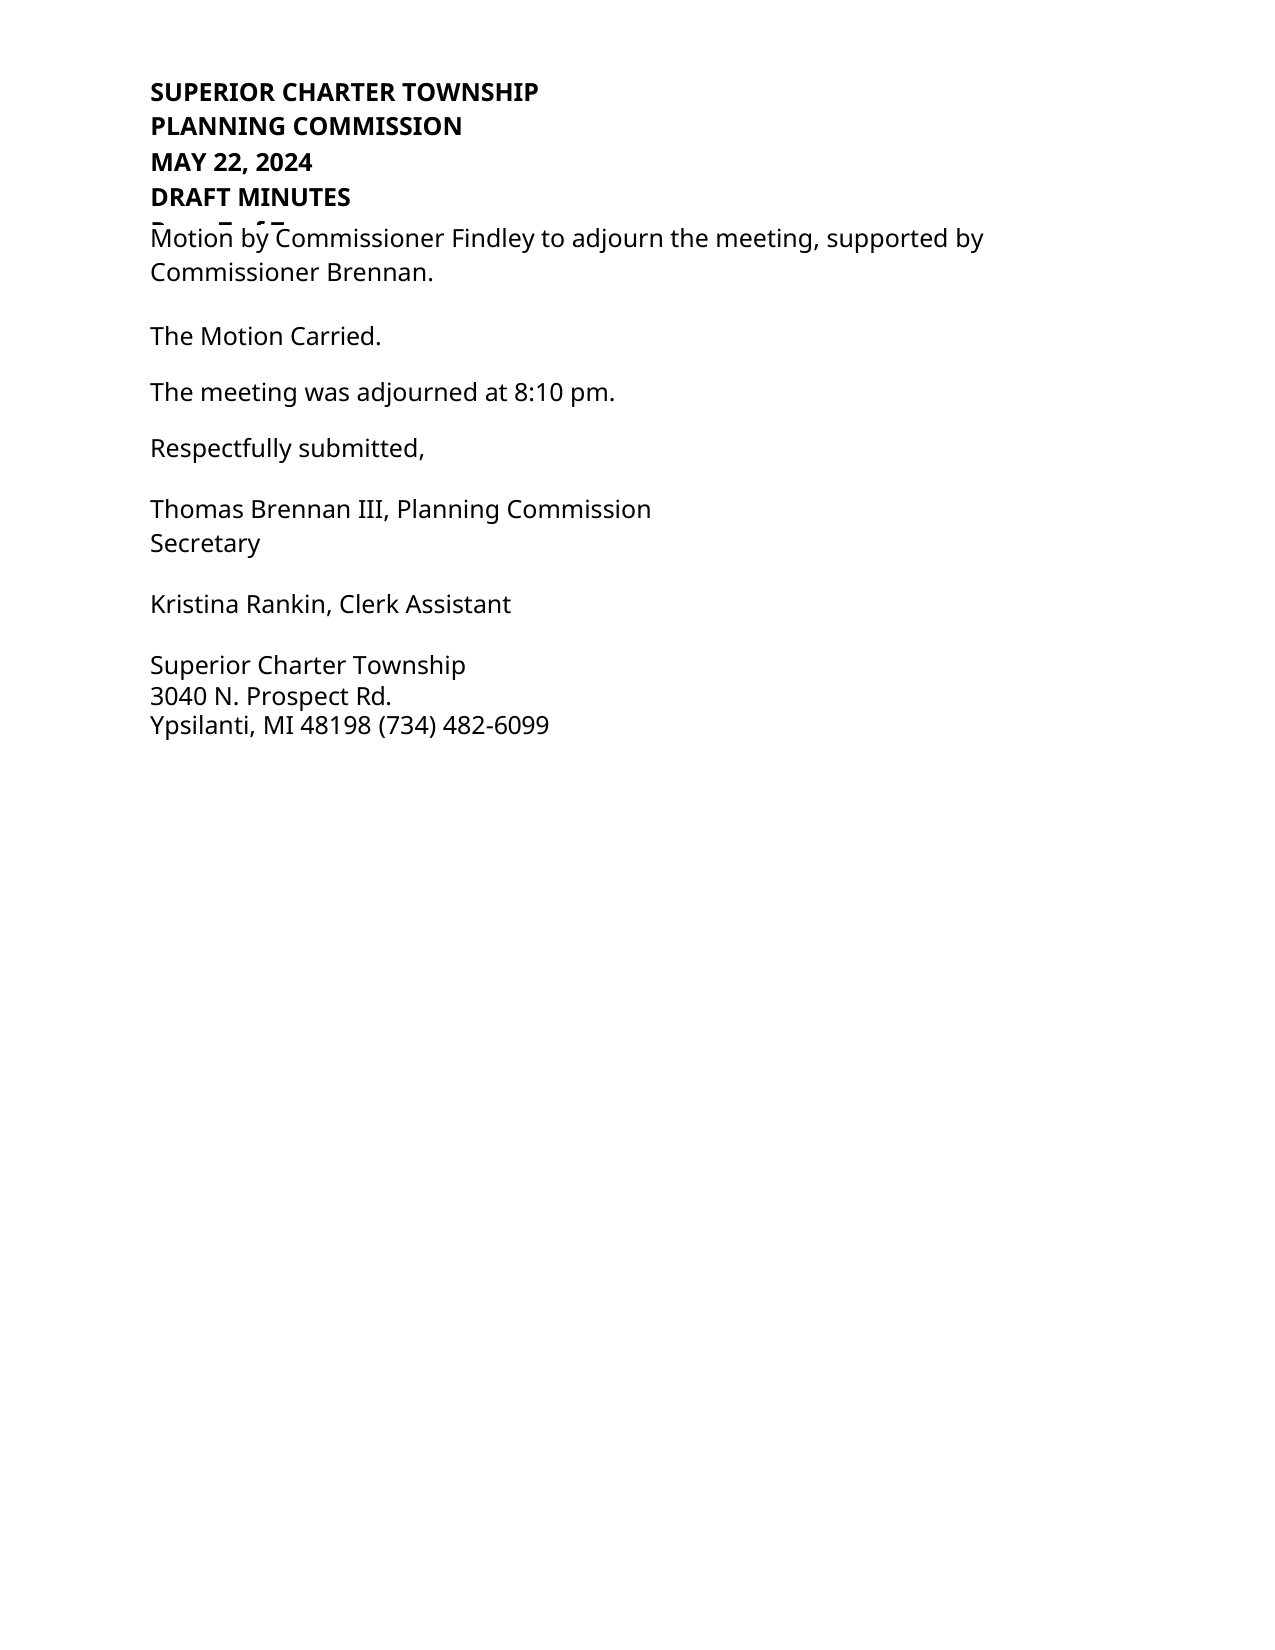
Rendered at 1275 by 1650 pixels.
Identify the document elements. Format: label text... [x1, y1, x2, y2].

text 3040 N. Prospect Rd. [150, 682, 1135, 711]
text Superior Charter Township [150, 648, 687, 682]
text Thomas Brennan III, Planning Commission Secretary [150, 492, 687, 560]
text The meeting was adjourned at 8:10 pm. Respectfully submitted, [150, 352, 687, 465]
text Ypsilanti, MI 48198 (734) 482-6099 [150, 711, 1135, 741]
text Motion by Commissioner Findley to adjourn the meeting, supported by Commissioner Brennan. [150, 221, 1135, 289]
text Kristina Rankin, Clerk Assistant [150, 587, 687, 621]
text The Motion Carried. [150, 318, 1135, 352]
